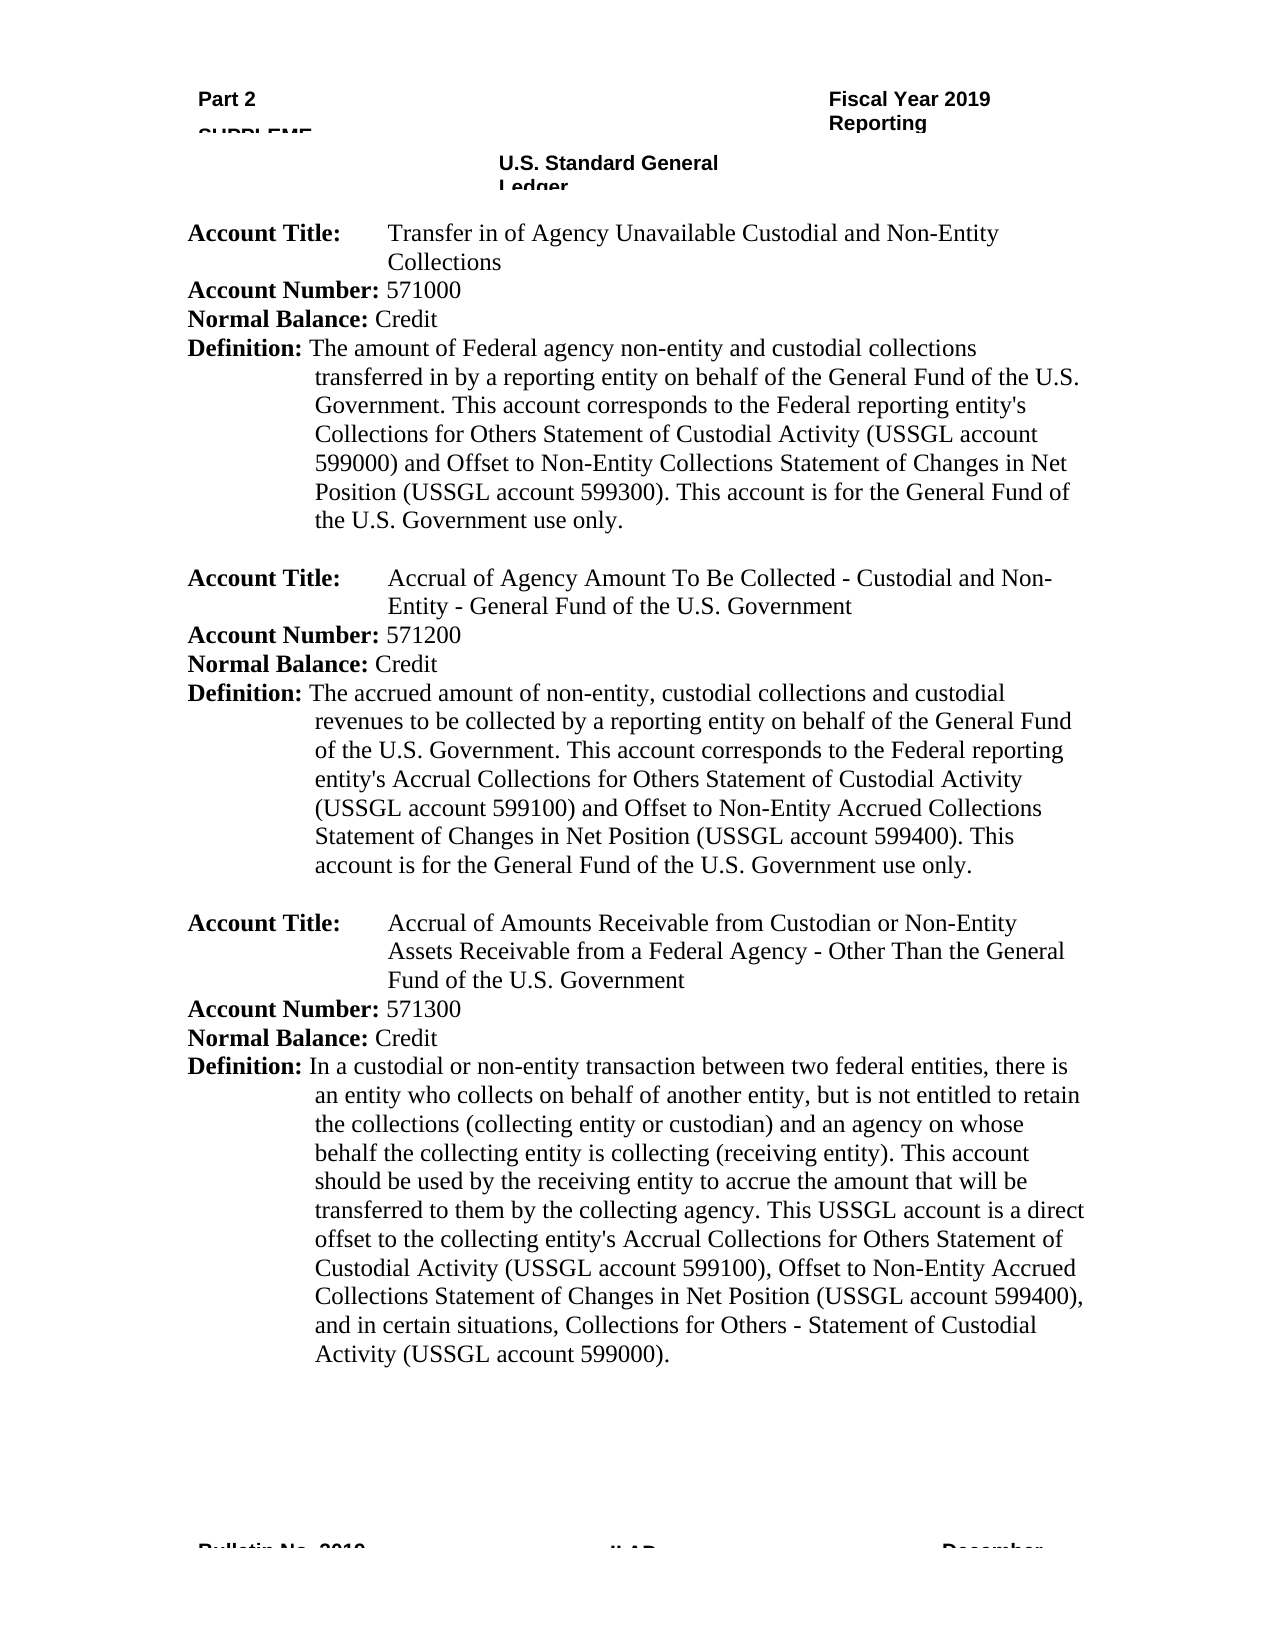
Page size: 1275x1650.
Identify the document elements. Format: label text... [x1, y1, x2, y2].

text Normal Balance: Credit [187, 649, 1212, 678]
text Account Title: Transfer in of Agency Unavailable Custodial and Non-Entity Collections [187, 218, 1000, 275]
text Definition: The amount of Federal agency non-entity and custodial collections transferred in by a reporting entity on behalf of the General Fund of the U.S. Government. This account corresponds to the Federal reporting entity's Collections for Others Statement of Custodial Activity (USSGL account 599000) and Offset to Non-Entity Collections Statement of Changes in Net Position (USSGL account 599300). This account is for the General Fund of the U.S. Government use only. [187, 333, 1082, 534]
text Definition: The accrued amount of non-entity, custodial collections and custodial revenues to be collected by a reporting entity on behalf of the General Fund of the U.S. Government. This account corresponds to the Federal reporting entity's Accrual Collections for Others Statement of Custodial Activity (USSGL account 599100) and Offset to Non-Entity Accrued Collections Statement of Changes in Net Position (USSGL account 599400). This account is for the General Fund of the U.S. Government use only. [187, 678, 1074, 879]
text Definition: In a custodial or non-entity transaction between two federal entities, there is an entity who collects on behalf of another entity, but is not entitled to retain the collections (collecting entity or custodian) and an agency on whose behalf the collecting entity is collecting (receiving entity). This account should be used by the receiving entity to accrue the amount that will be transferred to them by the collecting agency. This USSGL account is a direct offset to the collecting entity's Accrual Collections for Others Statement of Custodial Activity (USSGL account 599100), Offset to Non-Entity Accrued Collections Statement of Changes in Net Position (USSGL account 599400), and in certain situations, Collections for Others - Statement of Custodial Activity (USSGL account 599000). [187, 1051, 1086, 1368]
text Normal Balance: Credit [187, 304, 1212, 333]
text Account Title: Accrual of Agency Amount To Be Collected - Custodial and Non- Entity - General Fund of the U.S. Government [187, 563, 1053, 620]
text Normal Balance: Credit [187, 1023, 1212, 1051]
text Account Number: 571300 [187, 994, 1212, 1023]
text Account Number: 571000 [187, 275, 1212, 304]
text Account Number: 571200 [187, 620, 1212, 649]
text Account Title: Accrual of Amounts Receivable from Custodian or Non-Entity Assets Receivable from a Federal Agency - Other Than the General Fund of the U.S. Government [187, 908, 1065, 994]
